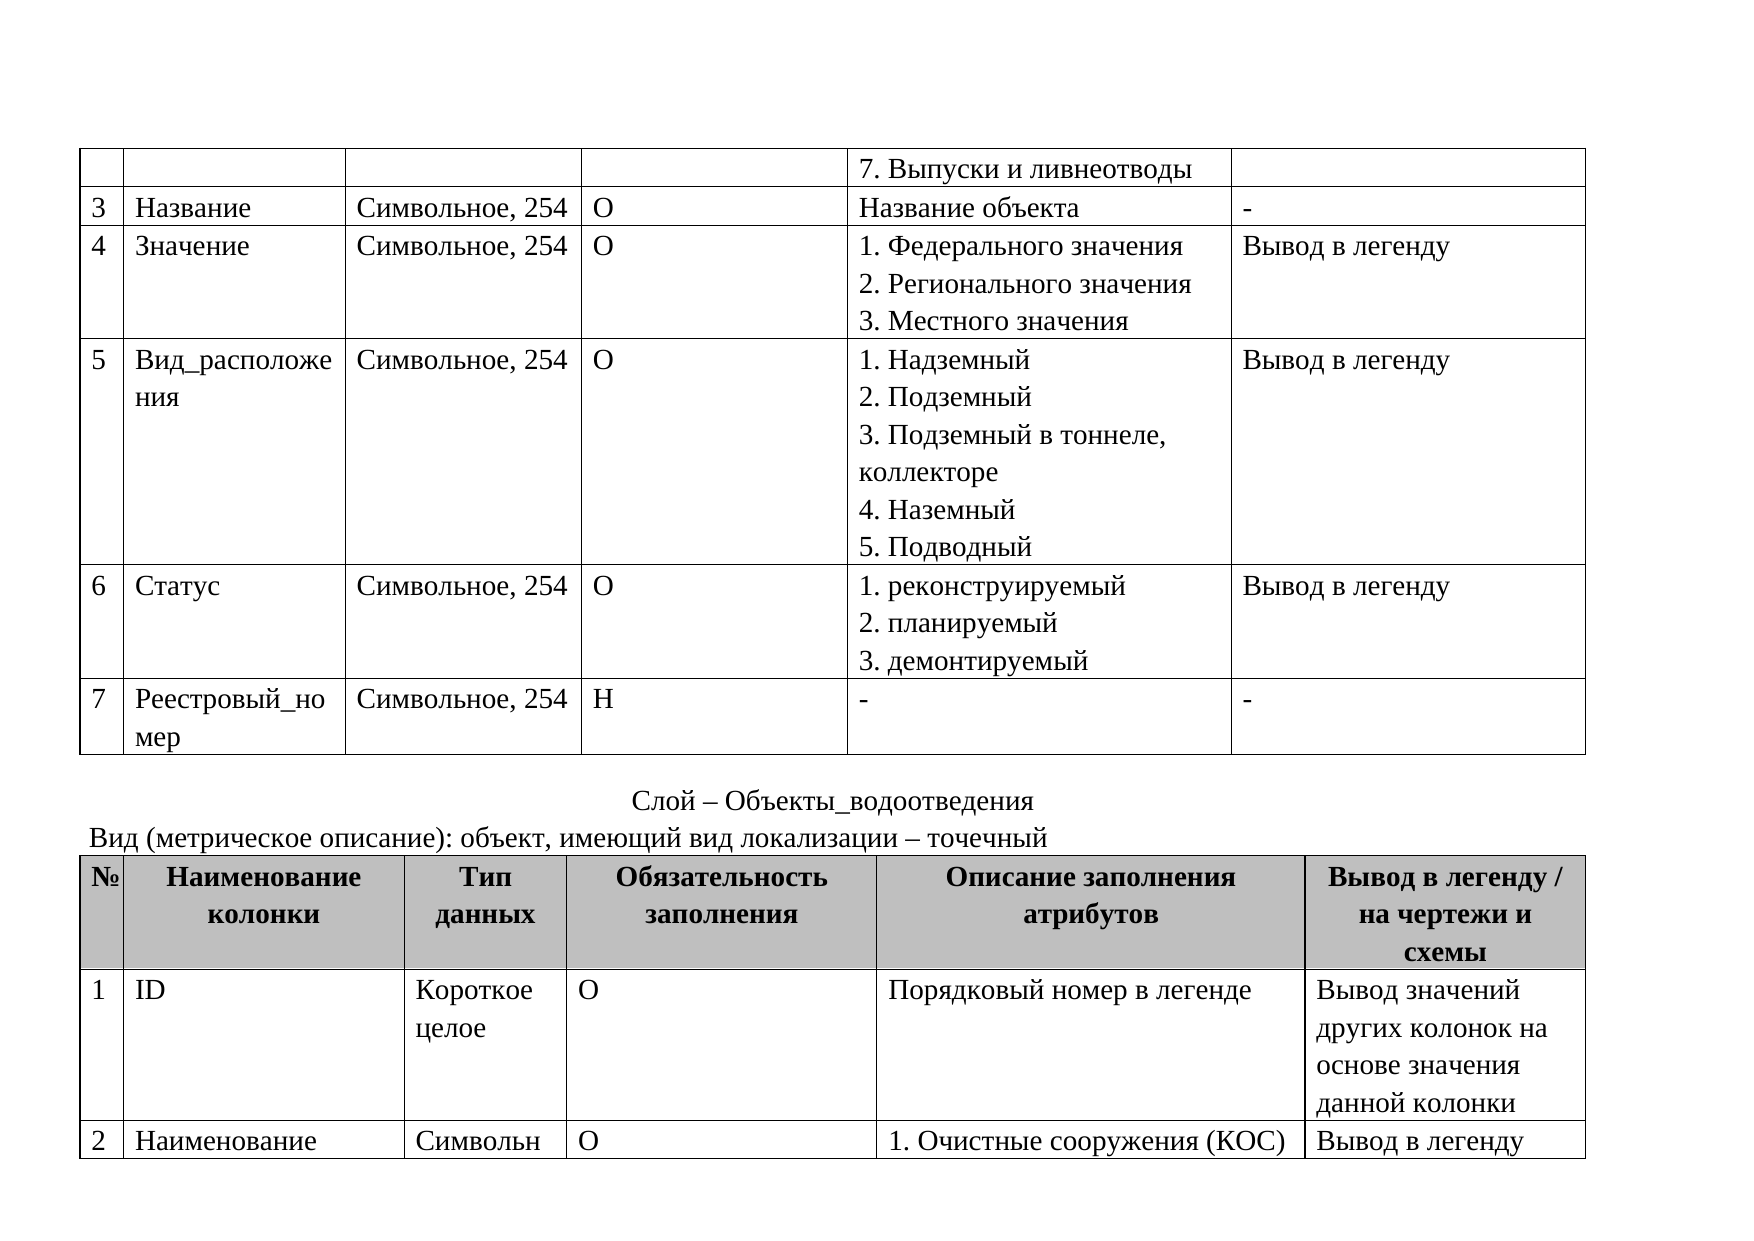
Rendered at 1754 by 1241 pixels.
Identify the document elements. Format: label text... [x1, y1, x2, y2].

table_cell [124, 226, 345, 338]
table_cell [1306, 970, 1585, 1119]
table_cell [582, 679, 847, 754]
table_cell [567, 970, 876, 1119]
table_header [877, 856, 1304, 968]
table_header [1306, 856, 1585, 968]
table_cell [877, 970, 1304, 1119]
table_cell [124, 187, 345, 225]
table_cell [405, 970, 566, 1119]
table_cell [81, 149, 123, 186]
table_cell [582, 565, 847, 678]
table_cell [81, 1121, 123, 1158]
text Слой – Объекты_водоотведения [29, 780, 1636, 817]
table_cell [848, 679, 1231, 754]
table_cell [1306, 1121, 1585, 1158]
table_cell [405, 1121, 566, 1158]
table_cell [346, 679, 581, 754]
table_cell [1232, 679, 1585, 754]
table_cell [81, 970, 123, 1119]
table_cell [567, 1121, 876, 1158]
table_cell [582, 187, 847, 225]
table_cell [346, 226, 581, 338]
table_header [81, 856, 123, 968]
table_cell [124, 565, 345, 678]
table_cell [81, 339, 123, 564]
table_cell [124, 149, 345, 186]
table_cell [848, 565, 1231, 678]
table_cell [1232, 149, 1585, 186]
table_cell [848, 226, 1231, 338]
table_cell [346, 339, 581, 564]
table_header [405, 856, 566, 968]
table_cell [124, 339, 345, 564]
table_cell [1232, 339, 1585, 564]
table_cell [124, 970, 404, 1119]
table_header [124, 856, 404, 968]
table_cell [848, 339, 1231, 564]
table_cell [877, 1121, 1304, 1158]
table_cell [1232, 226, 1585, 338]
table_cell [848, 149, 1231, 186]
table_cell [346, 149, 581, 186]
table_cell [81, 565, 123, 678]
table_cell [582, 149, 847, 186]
text Вид (метрическое описание): объект, имеющий вид локализации – точечный [89, 817, 1636, 855]
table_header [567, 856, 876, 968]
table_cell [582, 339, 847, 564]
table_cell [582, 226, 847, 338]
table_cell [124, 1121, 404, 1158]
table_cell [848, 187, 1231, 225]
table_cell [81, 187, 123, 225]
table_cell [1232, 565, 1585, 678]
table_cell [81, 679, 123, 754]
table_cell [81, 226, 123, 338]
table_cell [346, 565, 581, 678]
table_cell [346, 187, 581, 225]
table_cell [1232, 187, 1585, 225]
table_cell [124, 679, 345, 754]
